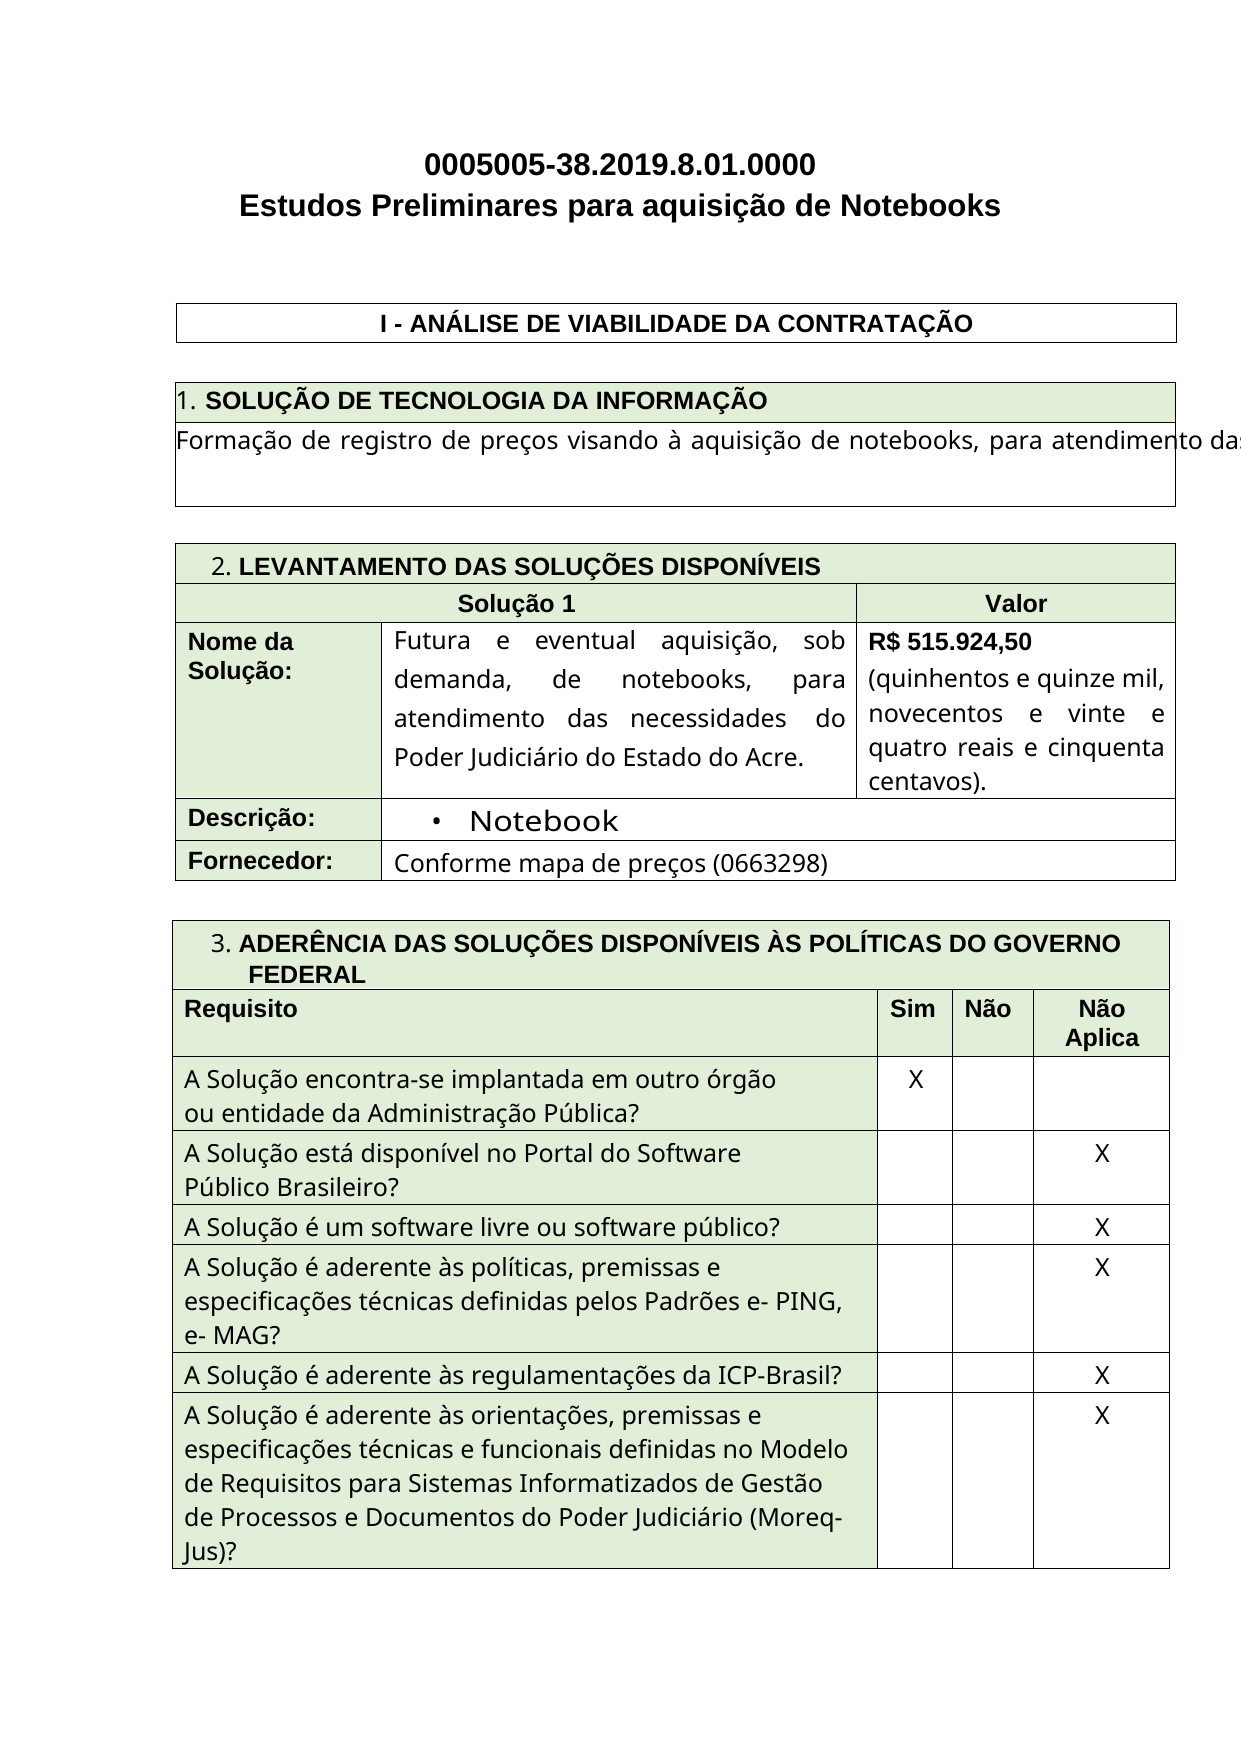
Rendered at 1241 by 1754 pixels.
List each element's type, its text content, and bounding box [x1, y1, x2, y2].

table_cell Sim [878, 990, 952, 1056]
table_cell A Solução é aderente às políticas, premissas e especificações técnicas definidas pelos Padrões e- PING, e- MAG? [173, 1245, 877, 1352]
table_cell Não Aplica [1034, 990, 1169, 1056]
table_cell [878, 1205, 952, 1244]
table_cell X [1034, 1393, 1169, 1568]
table_cell Não [953, 990, 1033, 1056]
table_cell [953, 1245, 1033, 1352]
table_cell [953, 1205, 1033, 1244]
table_cell Valor [857, 584, 1175, 622]
table_cell X [1034, 1205, 1169, 1244]
table_cell [953, 1131, 1033, 1204]
table_cell Futura e eventual aquisição, sob demanda, de notebooks, para atendimento das necessidades do Poder Judiciário do Estado do Acre. [382, 623, 856, 797]
table_cell A Solução é aderente às orientações, premissas e especificações técnicas e funcionais definidas no Modelo de Requisitos para Sistemas Informatizados de Gestão de Processos e Documentos do Poder Judiciário (Moreq-Jus)? [173, 1393, 877, 1568]
table_cell X [1034, 1245, 1169, 1352]
table_cell R$ 515.924,50 (quinhentos e quinze mil, novecentos e vinte e quatro reais e cinquenta centavos). [857, 623, 1175, 797]
table_cell A Solução é um software livre ou software público? [173, 1205, 877, 1244]
table_cell Requisito [173, 990, 877, 1056]
table_cell [1034, 1057, 1169, 1130]
table_cell [953, 1353, 1033, 1392]
title Estudos Preliminares para aquisição de Notebooks [238, 187, 1002, 223]
table_cell Conforme mapa de preços (0663298) [382, 841, 1175, 880]
table_cell Solução 1 [176, 584, 856, 622]
table_header 3. ADERÊNCIA DAS SOLUÇÕES DISPONÍVEIS ÀS POLÍTICAS DO GOVERNO FEDERAL [173, 921, 1169, 988]
table_cell [953, 1393, 1033, 1568]
table_cell [878, 1353, 952, 1392]
title 0005005-38.2019.8.01.0000 [422, 146, 818, 182]
table_cell X [1034, 1131, 1169, 1204]
table_cell [953, 1057, 1033, 1130]
table_cell Notebook [382, 799, 1175, 840]
table_cell Nome da Solução: [176, 623, 381, 797]
table_cell X [878, 1057, 952, 1130]
table_cell A Solução está disponível no Portal do Software Público Brasileiro? [173, 1131, 877, 1204]
table_cell X [1034, 1353, 1169, 1392]
table_cell [878, 1131, 952, 1204]
table_cell Descrição: [176, 799, 381, 840]
table_header 2. LEVANTAMENTO DAS SOLUÇÕES DISPONÍVEIS [176, 544, 1175, 583]
table_cell [878, 1245, 952, 1352]
table_cell A Solução encontra-se implantada em outro órgão ou entidade da Administração Pública? [173, 1057, 877, 1130]
table_cell [878, 1393, 952, 1568]
table_cell A Solução é aderente às regulamentações da ICP-Brasil? [173, 1353, 877, 1392]
table_cell Fornecedor: [176, 841, 381, 880]
